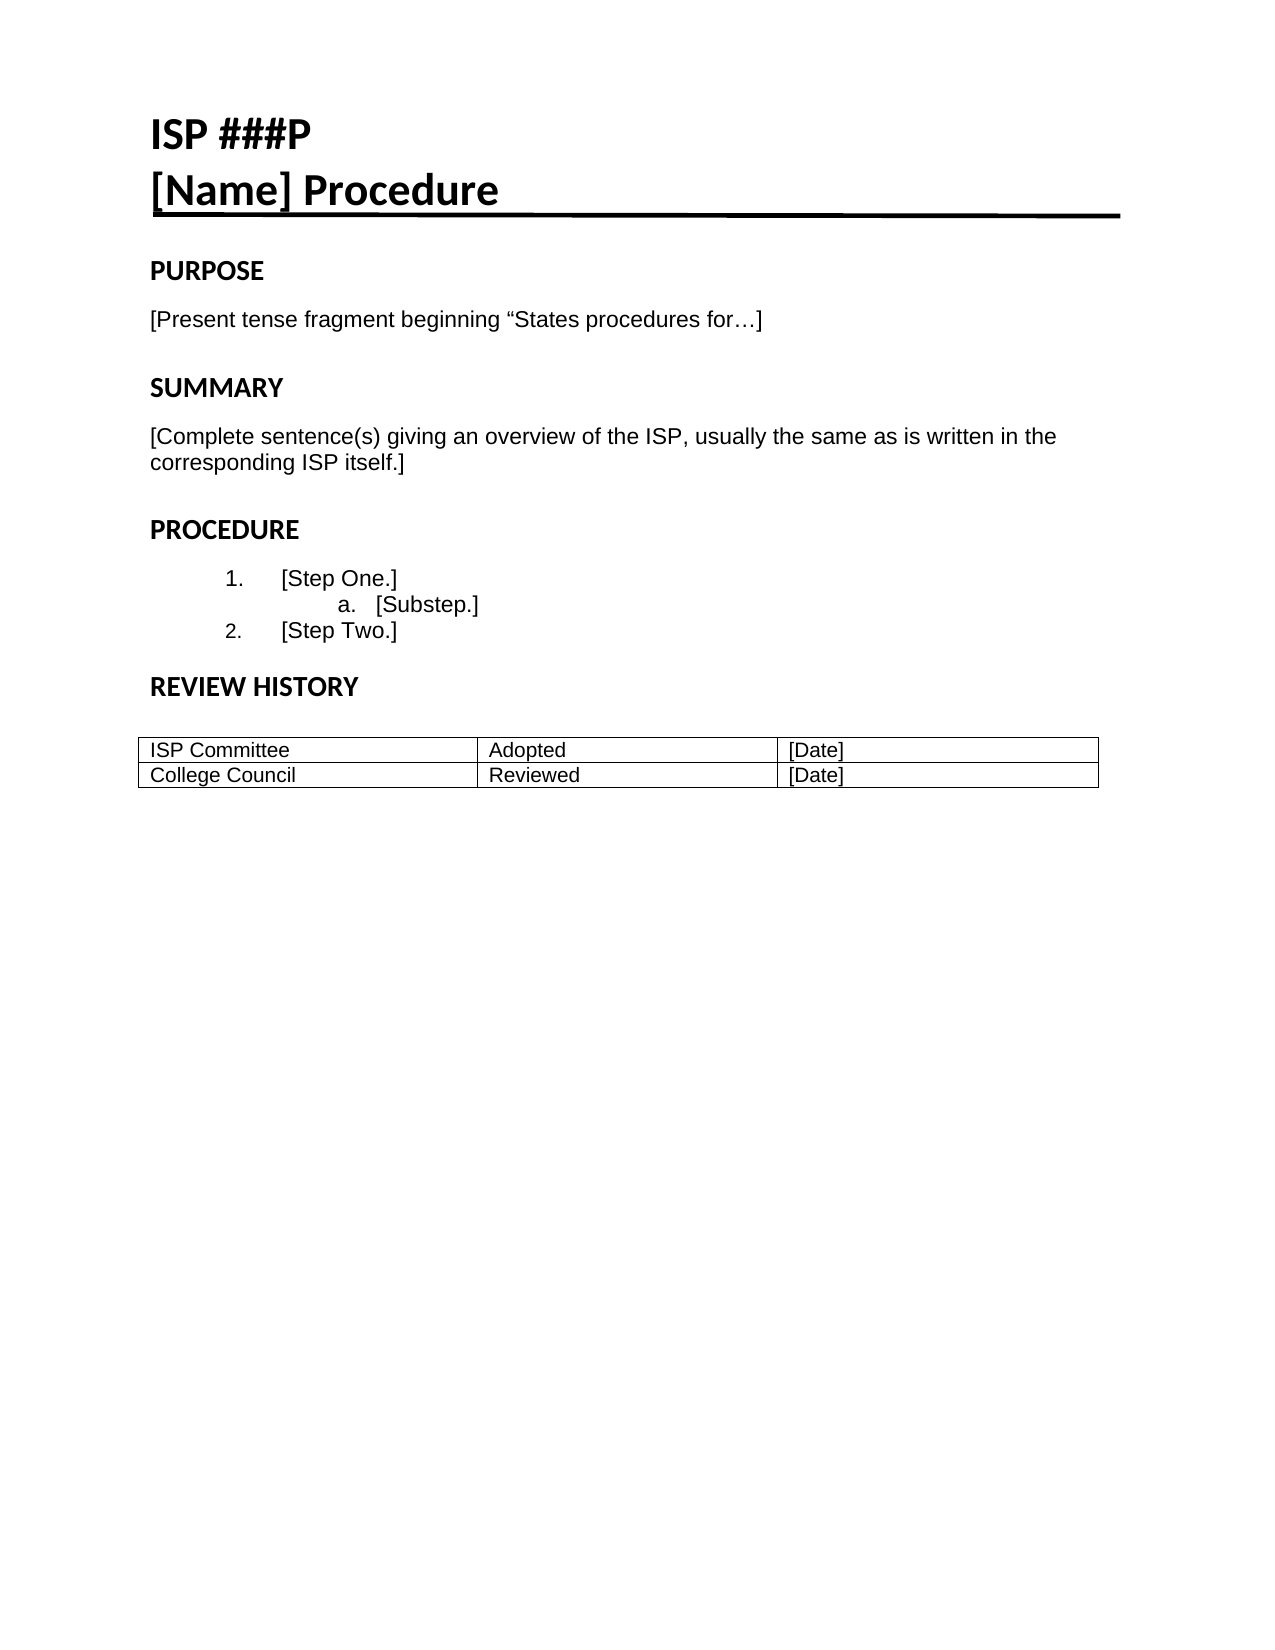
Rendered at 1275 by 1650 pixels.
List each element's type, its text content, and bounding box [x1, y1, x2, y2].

table_header ISP Committee [139, 738, 477, 762]
text SUMMARY [150, 369, 1087, 405]
text [Present tense fragment beginning “States procedures for…] [150, 306, 1087, 332]
list [Step Two.] [225, 617, 1087, 644]
table_cell [Date] [778, 763, 1098, 787]
table_header [Date] [778, 738, 1098, 762]
text [Complete sentence(s) giving an overview of the ISP, usually the same as is written in the corresponding ISP itself.] [150, 423, 1087, 476]
text PURPOSE [150, 252, 1087, 288]
text PROCEDURE [150, 511, 1087, 547]
text [Name] Procedure [150, 161, 1087, 217]
table_cell College Council [139, 763, 477, 787]
text ISP ###P [150, 105, 1087, 161]
text REVIEW HISTORY [150, 668, 1087, 703]
list [Step One.] [225, 564, 1087, 591]
text a. [Substep.] [337, 591, 1087, 617]
table_cell Reviewed [478, 763, 777, 787]
table_header Adopted [478, 738, 777, 762]
